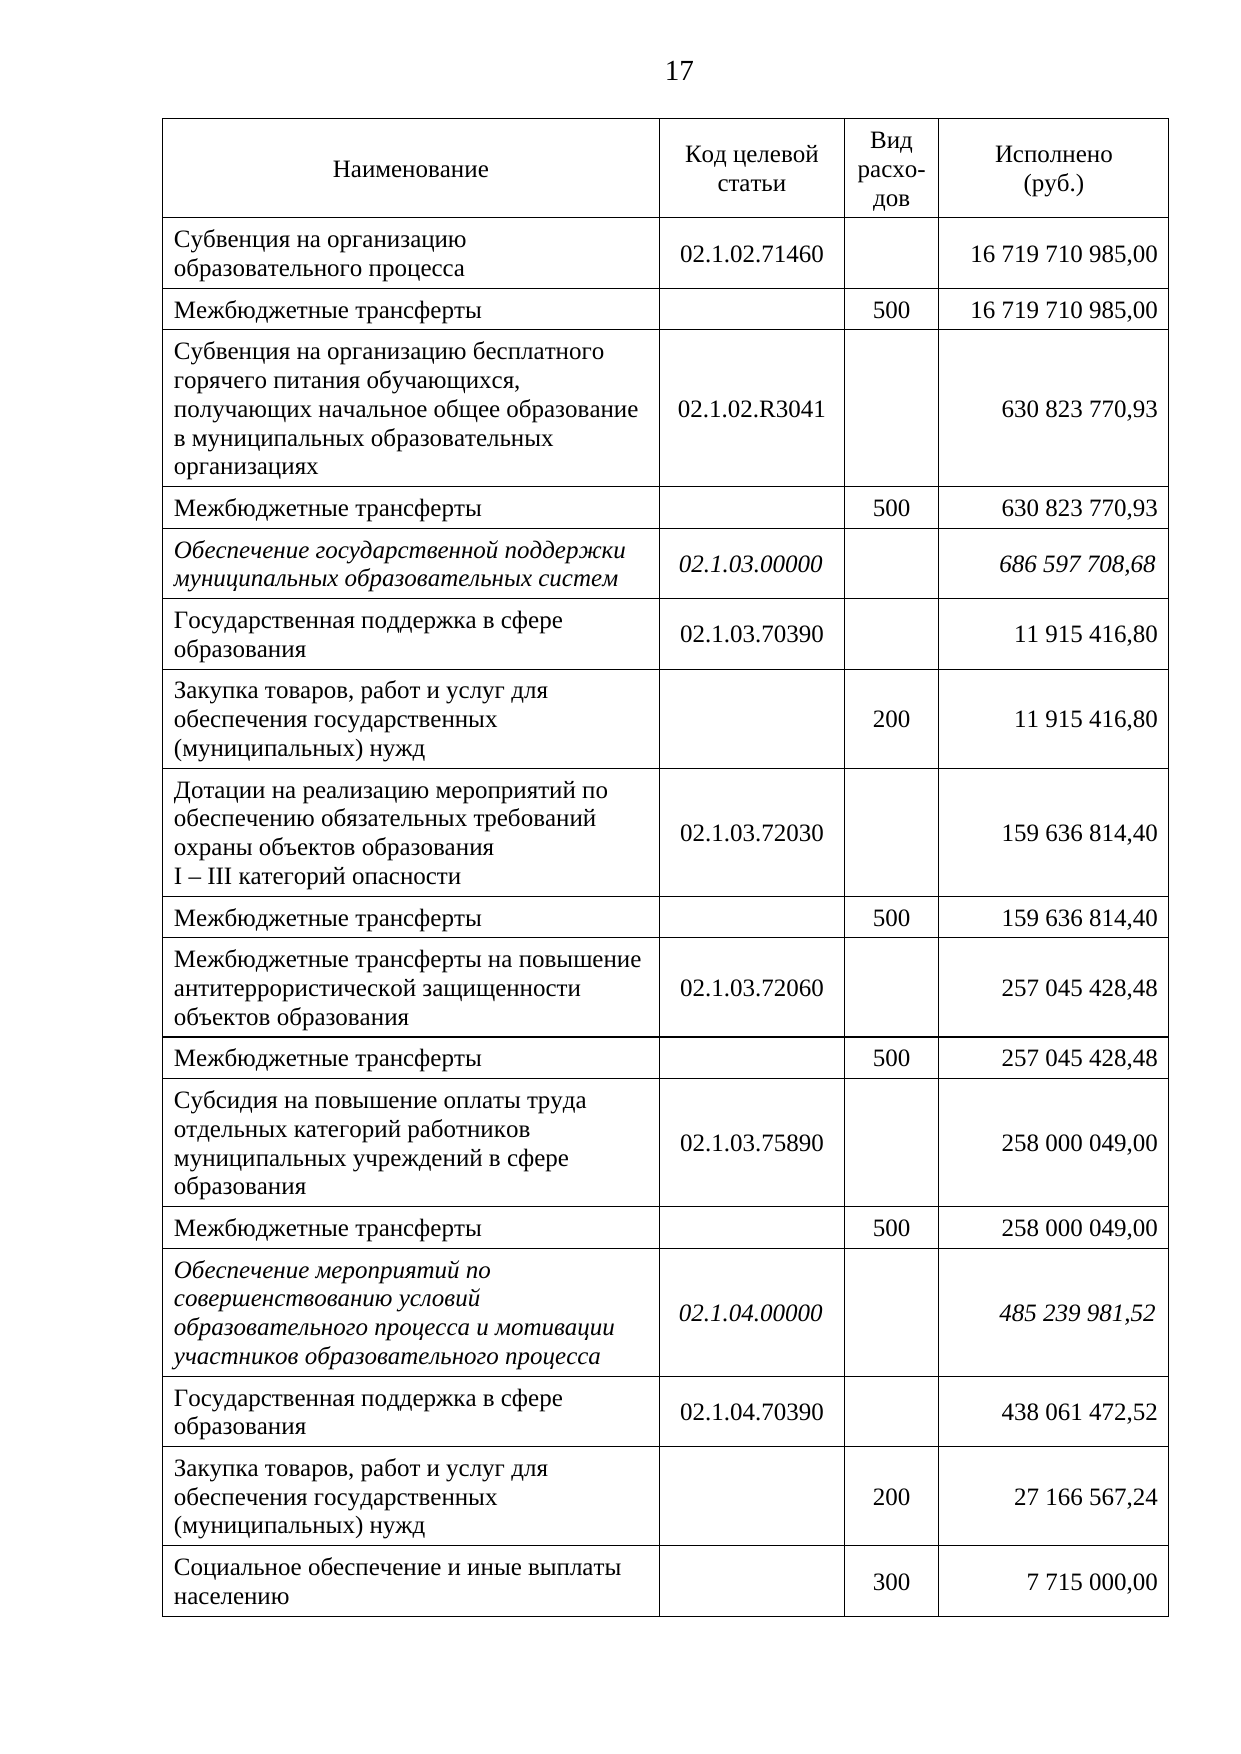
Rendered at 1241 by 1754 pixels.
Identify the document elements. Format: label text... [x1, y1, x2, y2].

table_cell 11 915 416,80 [939, 599, 1168, 668]
table_cell 500 [845, 487, 938, 528]
table_cell 500 [845, 1038, 938, 1078]
table_cell Обеспечение мероприятий по совершенствованию условий образовательного процесса и мотивации участников образовательного процесса [163, 1249, 659, 1376]
table_cell [660, 1447, 844, 1545]
table_cell Субвенция на организацию бесплатного горячего питания обучающихся, получающих начальное общее образование в муниципальных образовательных организациях [163, 330, 659, 486]
table_cell [660, 670, 844, 768]
table_cell 159 636 814,40 [939, 897, 1168, 937]
table_cell [845, 599, 938, 668]
table_cell 02.1.03.75890 [660, 1079, 844, 1206]
table_cell [845, 938, 938, 1036]
table_cell [660, 897, 844, 937]
table_cell [660, 1038, 844, 1078]
table_cell 200 [845, 1447, 938, 1545]
table_cell Закупка товаров, работ и услуг для обеспечения государственных (муниципальных) нужд [163, 1447, 659, 1545]
table_cell 27 166 567,24 [939, 1447, 1168, 1545]
table_cell 630 823 770,93 [939, 330, 1168, 486]
table_cell Межбюджетные трансферты [163, 487, 659, 528]
table_cell [845, 218, 938, 288]
table_cell [845, 769, 938, 896]
table_header Вид расхо-дов [845, 119, 938, 217]
table_cell [845, 1249, 938, 1376]
table_cell [660, 1207, 844, 1248]
table_cell [660, 289, 844, 329]
table_cell Социальное обеспечение и иные выплаты населению [163, 1546, 659, 1616]
table_header Исполнено (руб.) [939, 119, 1168, 217]
table_cell Межбюджетные трансферты [163, 289, 659, 329]
table_cell 02.1.03.70390 [660, 599, 844, 668]
table_cell 438 061 472,52 [939, 1377, 1168, 1446]
table_cell Субсидия на повышение оплаты труда отдельных категорий работников муниципальных учреждений в сфере образования [163, 1079, 659, 1206]
table_cell 200 [845, 670, 938, 768]
table_cell 485 239 981,52 [939, 1249, 1168, 1376]
table_header Наименование [163, 119, 659, 217]
table_header Код целевой статьи [660, 119, 844, 217]
table_cell 257 045 428,48 [939, 1038, 1168, 1078]
table_cell [660, 487, 844, 528]
table_cell 02.1.03.72060 [660, 938, 844, 1036]
table_cell Субвенция на организацию образовательного процесса [163, 218, 659, 288]
table_cell Дотации на реализацию мероприятий по обеспечению обязательных требований охраны объектов образования I – III категорий опасности [163, 769, 659, 896]
table_cell [660, 1546, 844, 1616]
table_cell [845, 1079, 938, 1206]
table_cell 500 [845, 289, 938, 329]
table_cell 500 [845, 897, 938, 937]
table_cell 02.1.03.72030 [660, 769, 844, 896]
table_cell [845, 529, 938, 598]
table_cell 159 636 814,40 [939, 769, 1168, 896]
table_cell 02.1.04.00000 [660, 1249, 844, 1376]
table_cell 02.1.02.71460 [660, 218, 844, 288]
table_cell 686 597 708,68 [939, 529, 1168, 598]
table_cell 300 [845, 1546, 938, 1616]
table_cell 258 000 049,00 [939, 1207, 1168, 1248]
table_cell 02.1.04.70390 [660, 1377, 844, 1446]
table_cell Межбюджетные трансферты [163, 897, 659, 937]
table_cell 02.1.02.R3041 [660, 330, 844, 486]
table_cell Межбюджетные трансферты [163, 1207, 659, 1248]
table_cell 257 045 428,48 [939, 938, 1168, 1036]
table_cell 630 823 770,93 [939, 487, 1168, 528]
table_cell Государственная поддержка в сфере образования [163, 599, 659, 668]
table_cell Государственная поддержка в сфере образования [163, 1377, 659, 1446]
table_cell Обеспечение государственной поддержки муниципальных образовательных систем [163, 529, 659, 598]
table_cell 258 000 049,00 [939, 1079, 1168, 1206]
table_cell 16 719 710 985,00 [939, 289, 1168, 329]
table_cell 11 915 416,80 [939, 670, 1168, 768]
table_cell [845, 1377, 938, 1446]
table_cell 7 715 000,00 [939, 1546, 1168, 1616]
table_cell Закупка товаров, работ и услуг для обеспечения государственных (муниципальных) нужд [163, 670, 659, 768]
table_cell 02.1.03.00000 [660, 529, 844, 598]
table_cell 500 [845, 1207, 938, 1248]
table_cell [845, 330, 938, 486]
table_cell 16 719 710 985,00 [939, 218, 1168, 288]
table_cell Межбюджетные трансферты на повышение антитеррористической защищенности объектов образования [163, 938, 659, 1036]
table_cell Межбюджетные трансферты [163, 1038, 659, 1078]
